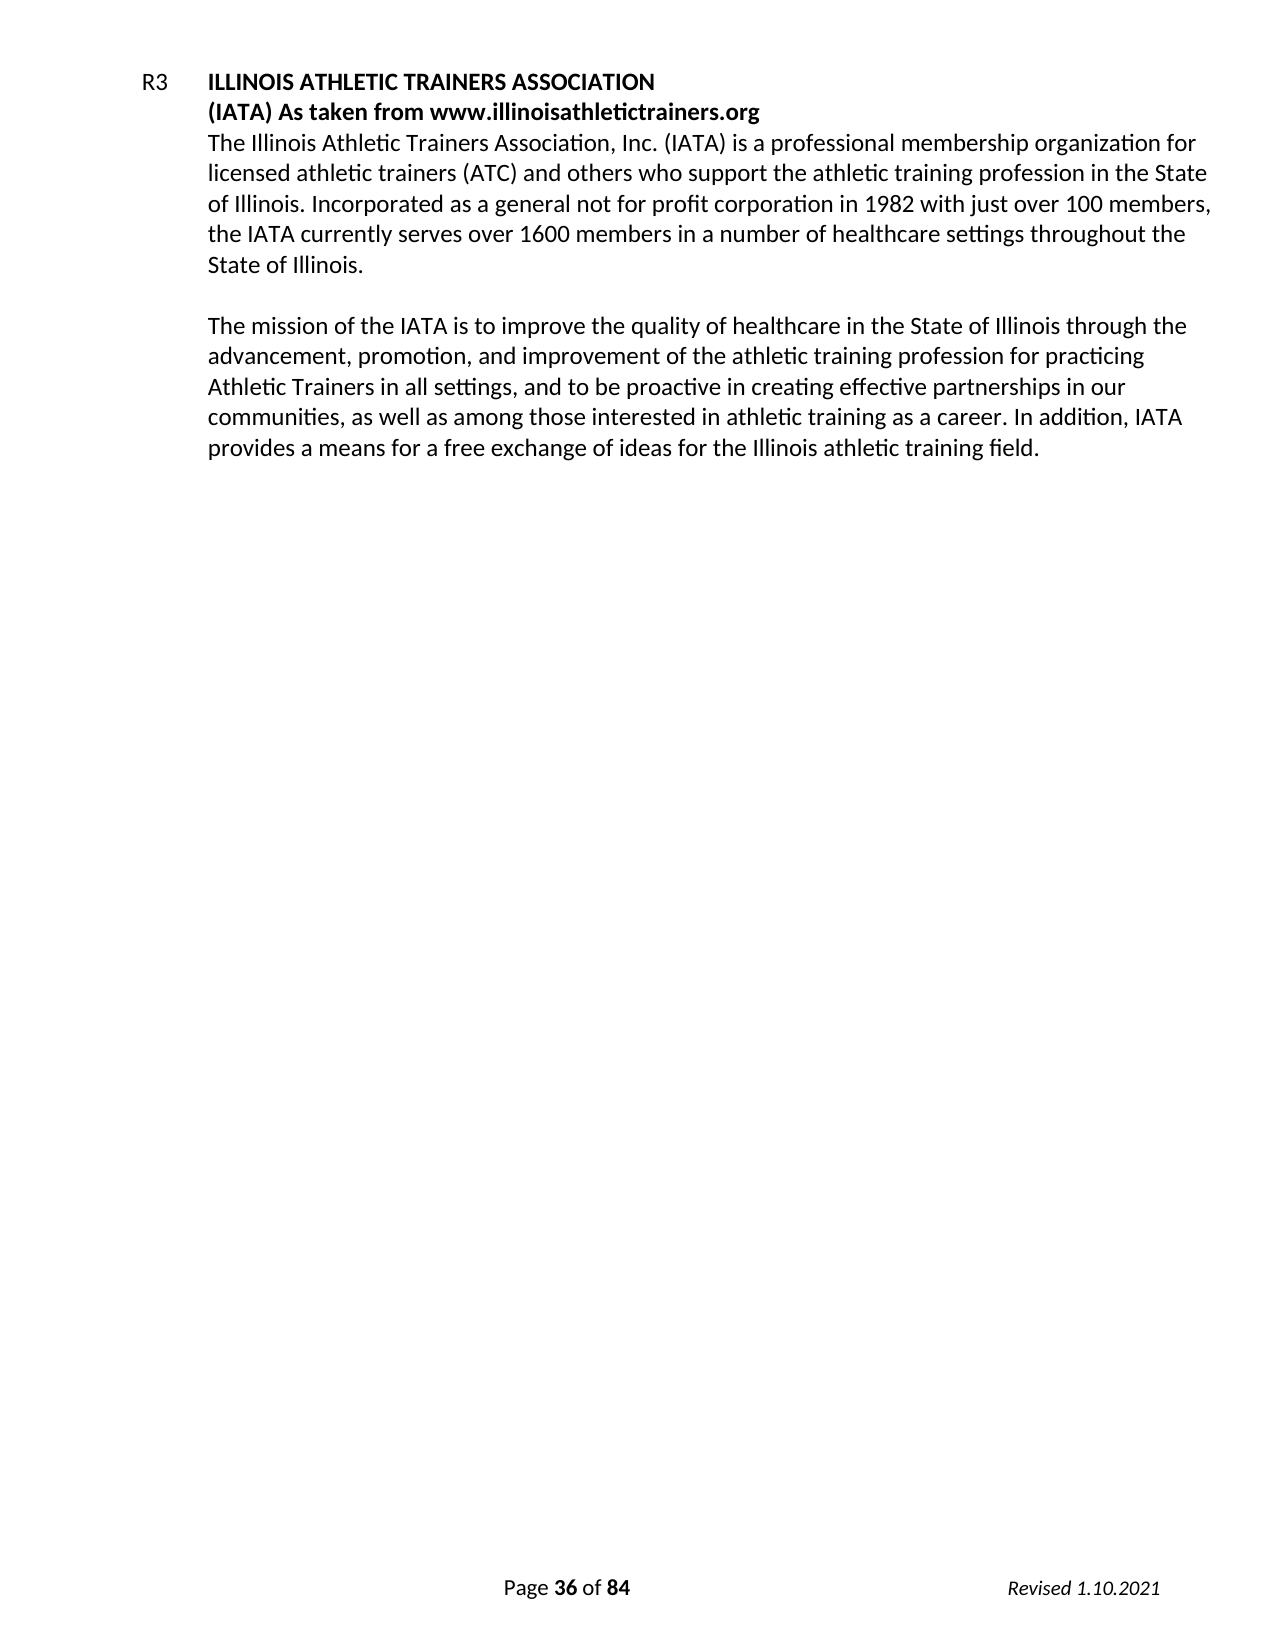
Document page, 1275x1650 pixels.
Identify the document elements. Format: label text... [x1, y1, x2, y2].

table_cell R3 [131, 66, 196, 462]
table_cell ILLINOIS ATHLETIC TRAINERS ASSOCIATION (IATA) As taken from www.illinoisathletictrainers.org The Illinois Athletic Trainers Association, Inc. (IATA) is a professional membership organization for licensed athletic trainers (ATC) and others who support the athletic training profession in the State of Illinois. Incorporated as a general not for profit corporation in 1982 with just over 100 members, the IATA currently serves over 1600 members in a number of healthcare settings throughout the State of Illinois. The mission of the IATA is to improve the quality of healthcare in the State of Illinois through the advancement, promotion, and improvement of the athletic training profession for practicing Athletic Trainers in all settings, and to be proactive in creating effective partnerships in our communities, as well as among those interested in athletic training as a career. In addition, IATA provides a means for a free exchange of ideas for the Illinois athletic training field. [196, 66, 1234, 462]
